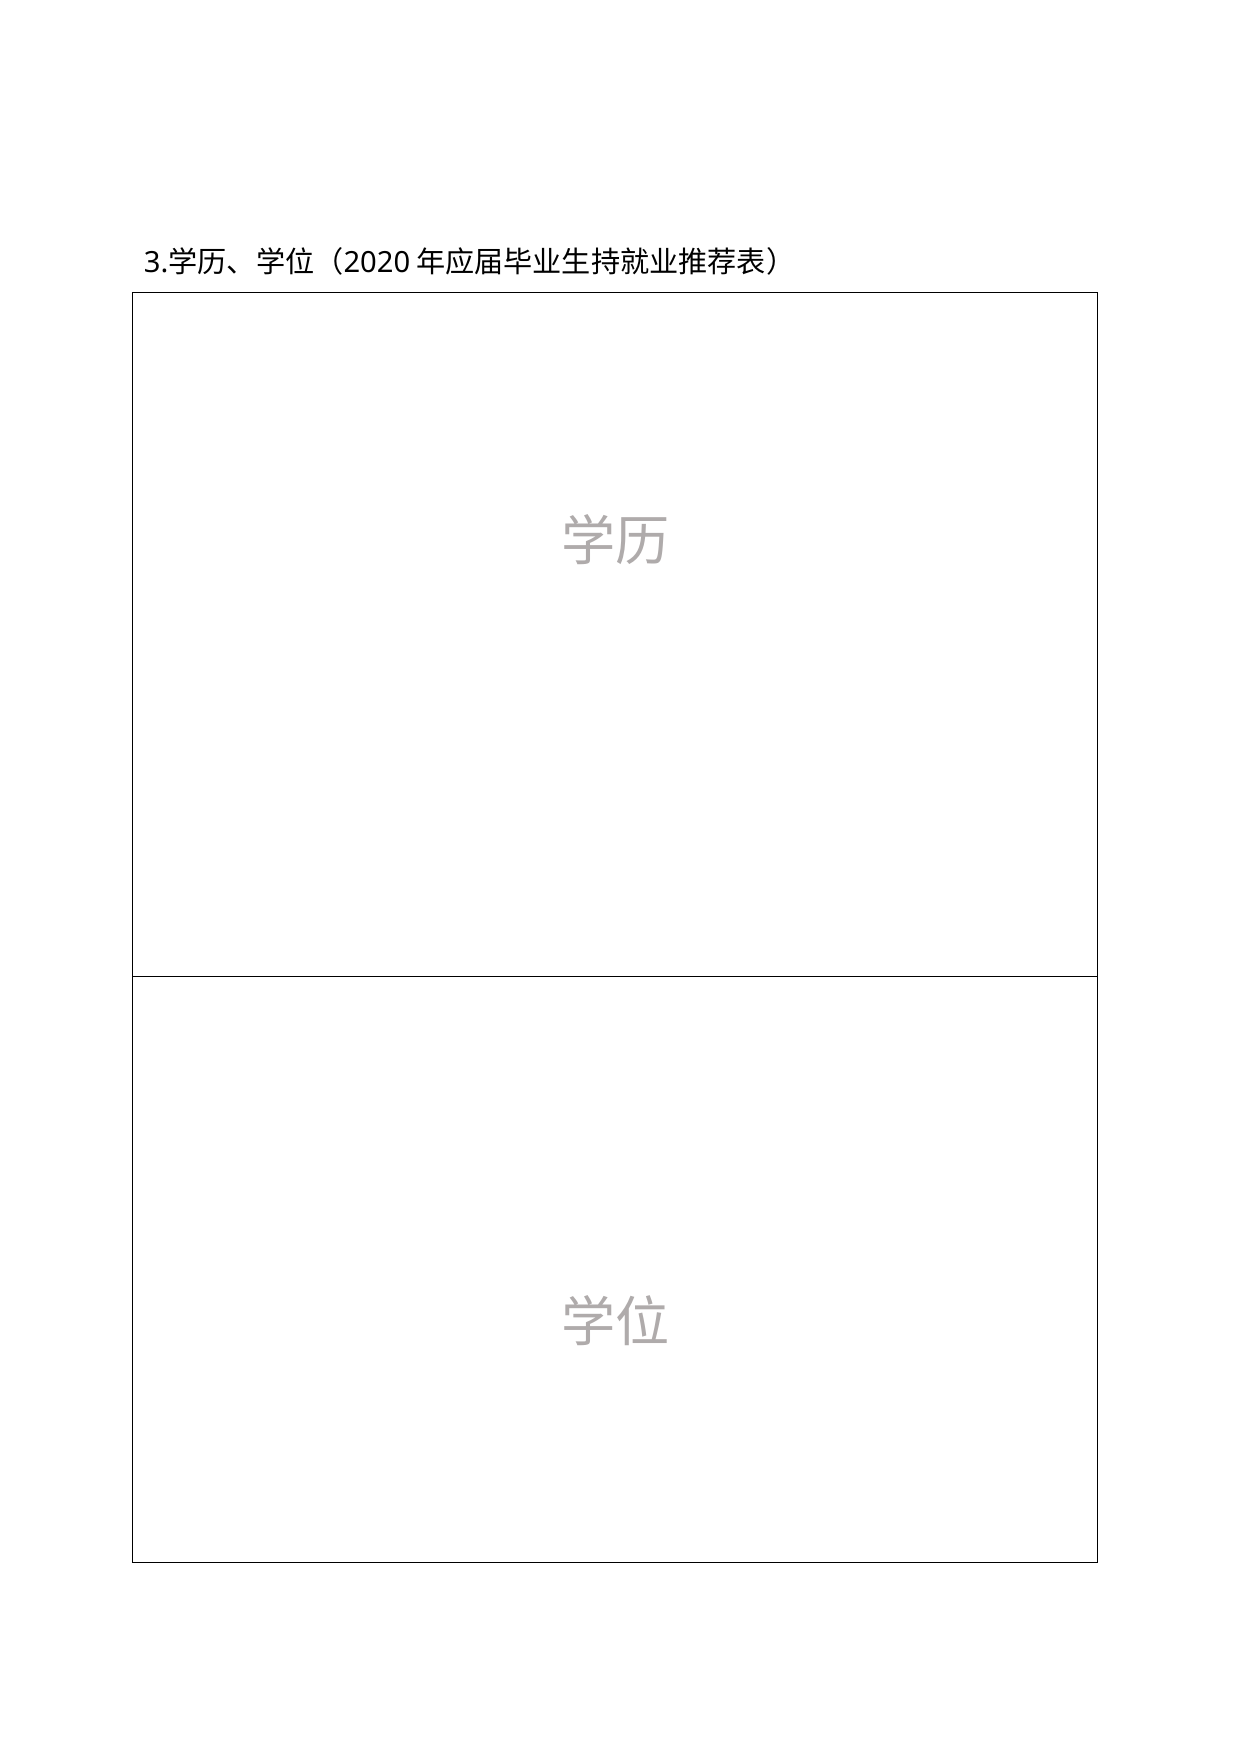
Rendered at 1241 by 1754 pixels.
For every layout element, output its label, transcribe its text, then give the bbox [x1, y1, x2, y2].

table_header 学历 [133, 293, 1097, 976]
text 3.学历、学位（2020年应届毕业生持就业推荐表） [144, 227, 1085, 292]
table_cell 学位 [133, 977, 1097, 1562]
